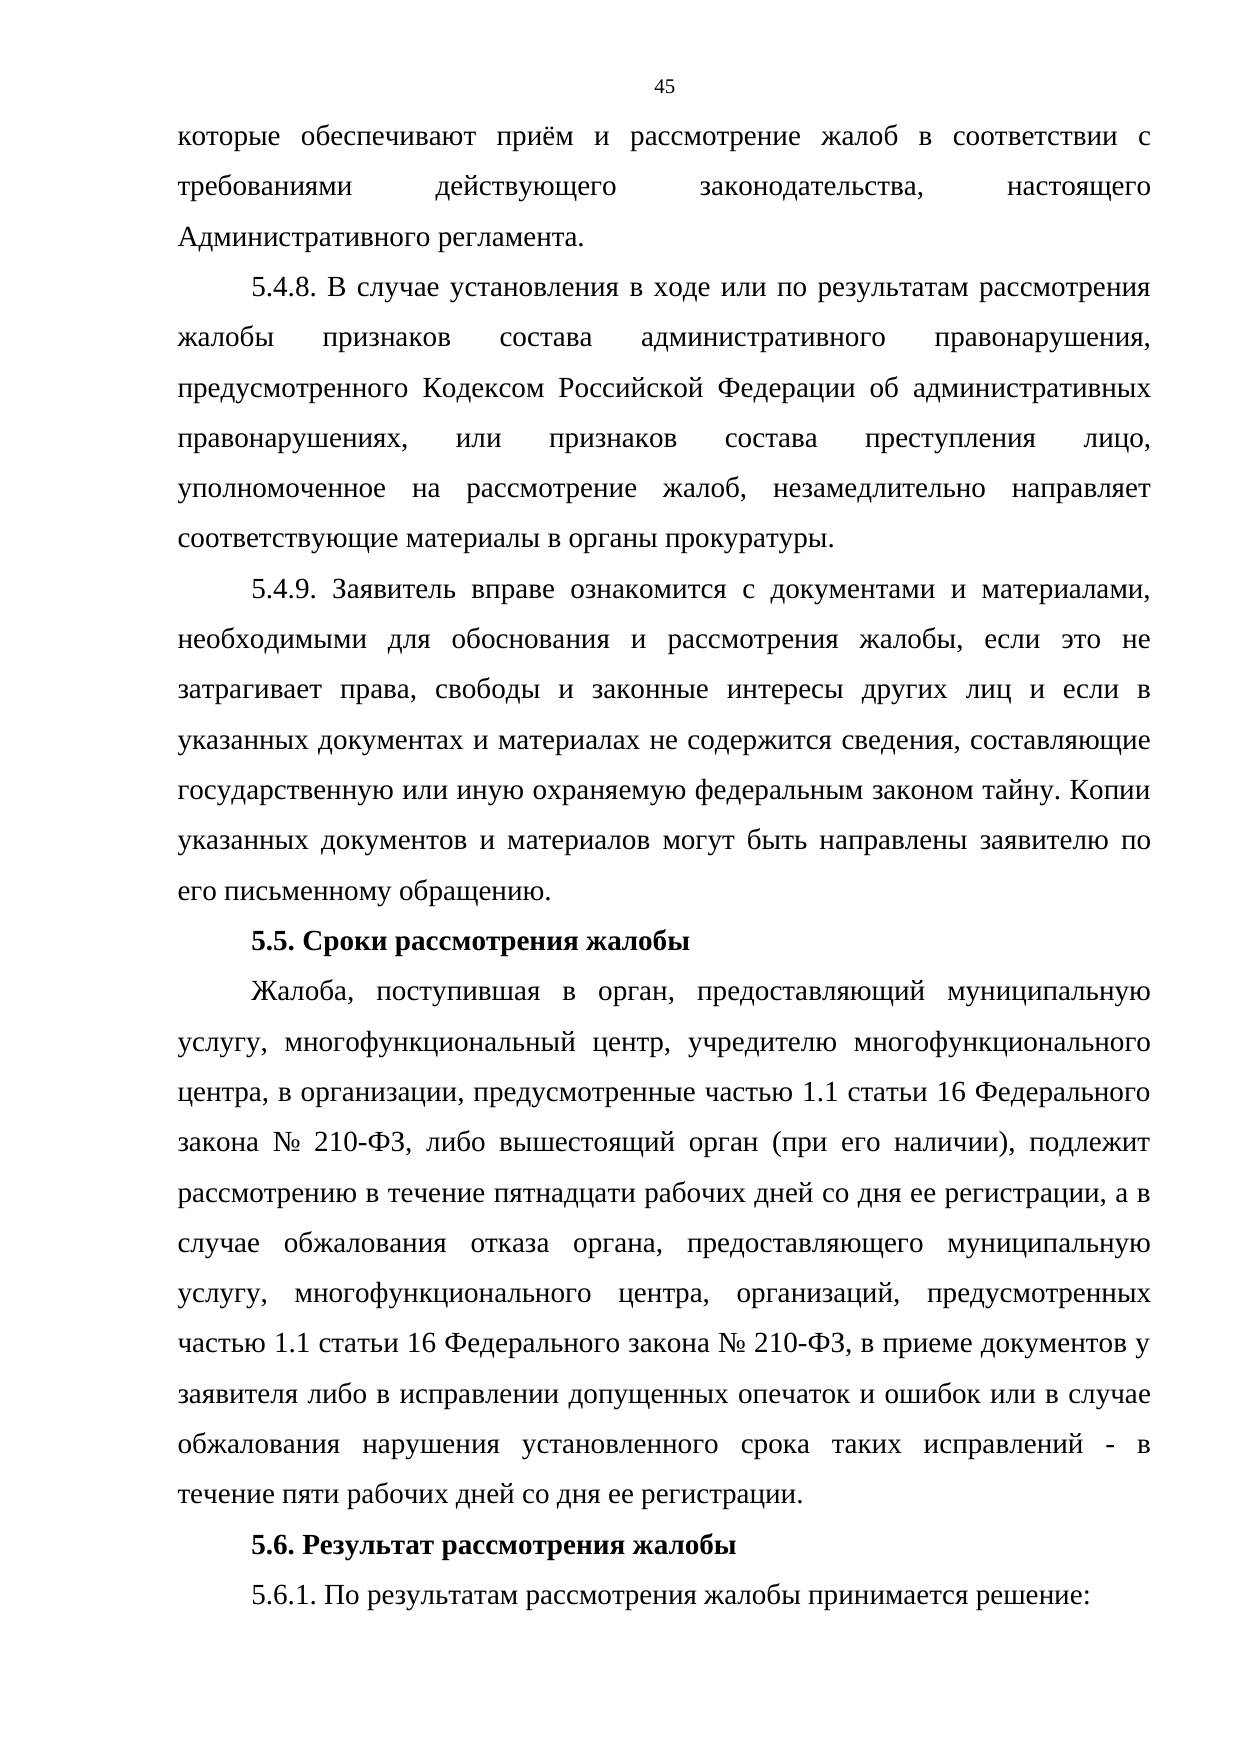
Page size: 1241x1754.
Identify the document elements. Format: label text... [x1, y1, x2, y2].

text 5.4.8. В случае установления в ходе или по результатам рассмотрения жалобы признаков состава административного правонарушения, предусмотренного Кодексом Российской Федерации об административных правонарушениях, или признаков состава преступления лицо, уполномоченное на рассмотрение жалоб, незамедлительно направляет соответствующие материалы в органы прокуратуры. [177, 269, 1152, 554]
text 5.6. Результат рассмотрения жалобы [177, 1527, 1152, 1560]
text 5.4.9. Заявитель вправе ознакомится с документами и материалами, необходимыми для обоснования и рассмотрения жалобы, если это не затрагивает права, свободы и законные интересы других лиц и если в указанных документах и материалах не содержится сведения, составляющие государственную или иную охраняемую федеральным законом тайну. Копии указанных документов и материалов могут быть направлены заявителю по его письменному обращению. [177, 571, 1152, 906]
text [177, 118, 1152, 252]
text Жалоба, поступившая в орган, предоставляющий муниципальную услугу, многофункциональный центр, учредителю многофункционального центра, в организации, предусмотренные частью 1.1 статьи 16 Федерального закона № 210-ФЗ, либо вышестоящий орган (при его наличии), подлежит рассмотрению в течение пятнадцати рабочих дней со дня ее регистрации, а в случае обжалования отказа органа, предоставляющего муниципальную услугу, многофункционального центра, организаций, предусмотренных частью 1.1 статьи 16 Федерального закона № 210-ФЗ, в приеме документов у заявителя либо в исправлении допущенных опечаток и ошибок или в случае обжалования нарушения установленного срока таких исправлений - в течение пяти рабочих дней со дня ее регистрации. [177, 973, 1152, 1510]
text 5.5. Сроки рассмотрения жалобы [177, 923, 1152, 957]
text 5.6.1. По результатам рассмотрения жалобы принимается решение: [177, 1577, 1152, 1611]
